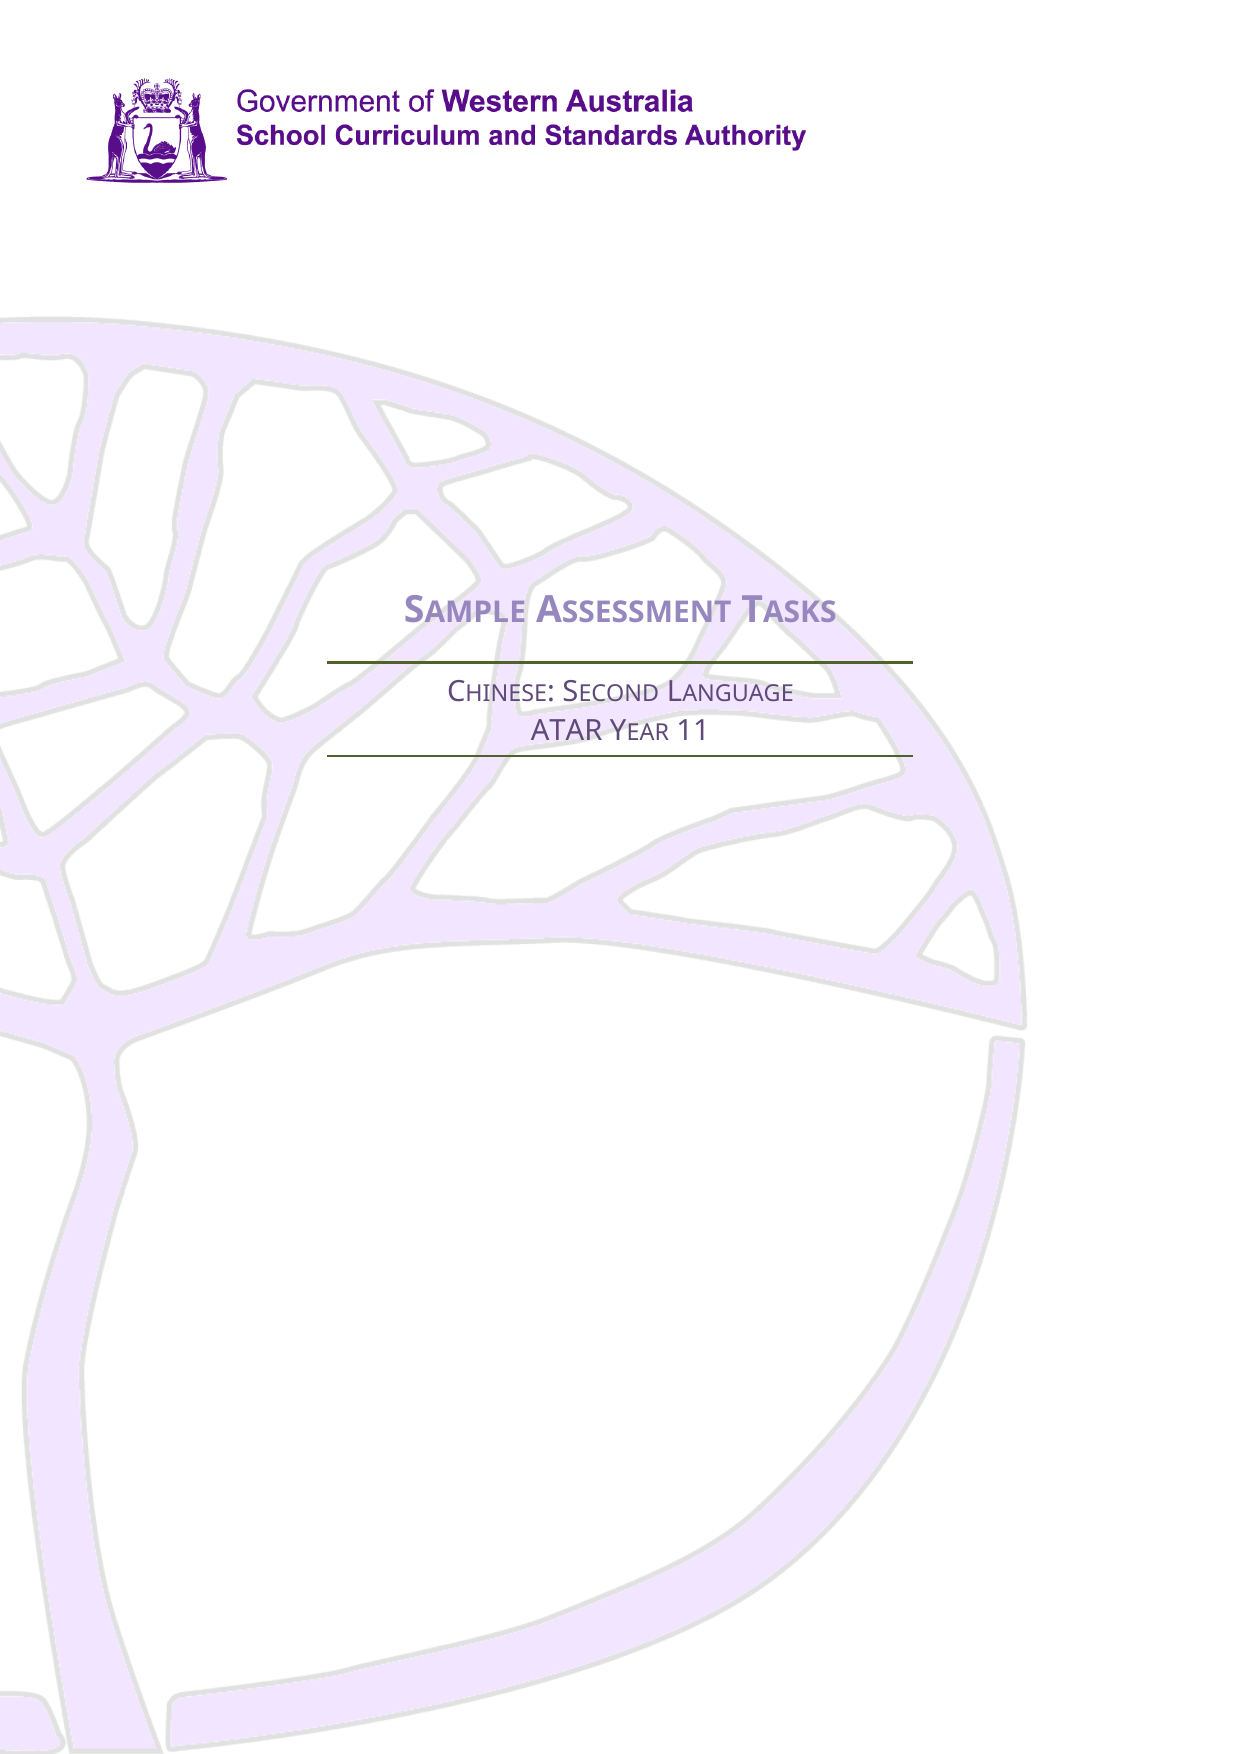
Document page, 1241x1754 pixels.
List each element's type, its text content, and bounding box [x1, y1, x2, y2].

text Chinese: Second Language [327, 664, 913, 701]
picture [76, 73, 820, 190]
text ATAR Year 11 [327, 701, 913, 755]
text Sample Assessment Tasks [150, 582, 1090, 633]
